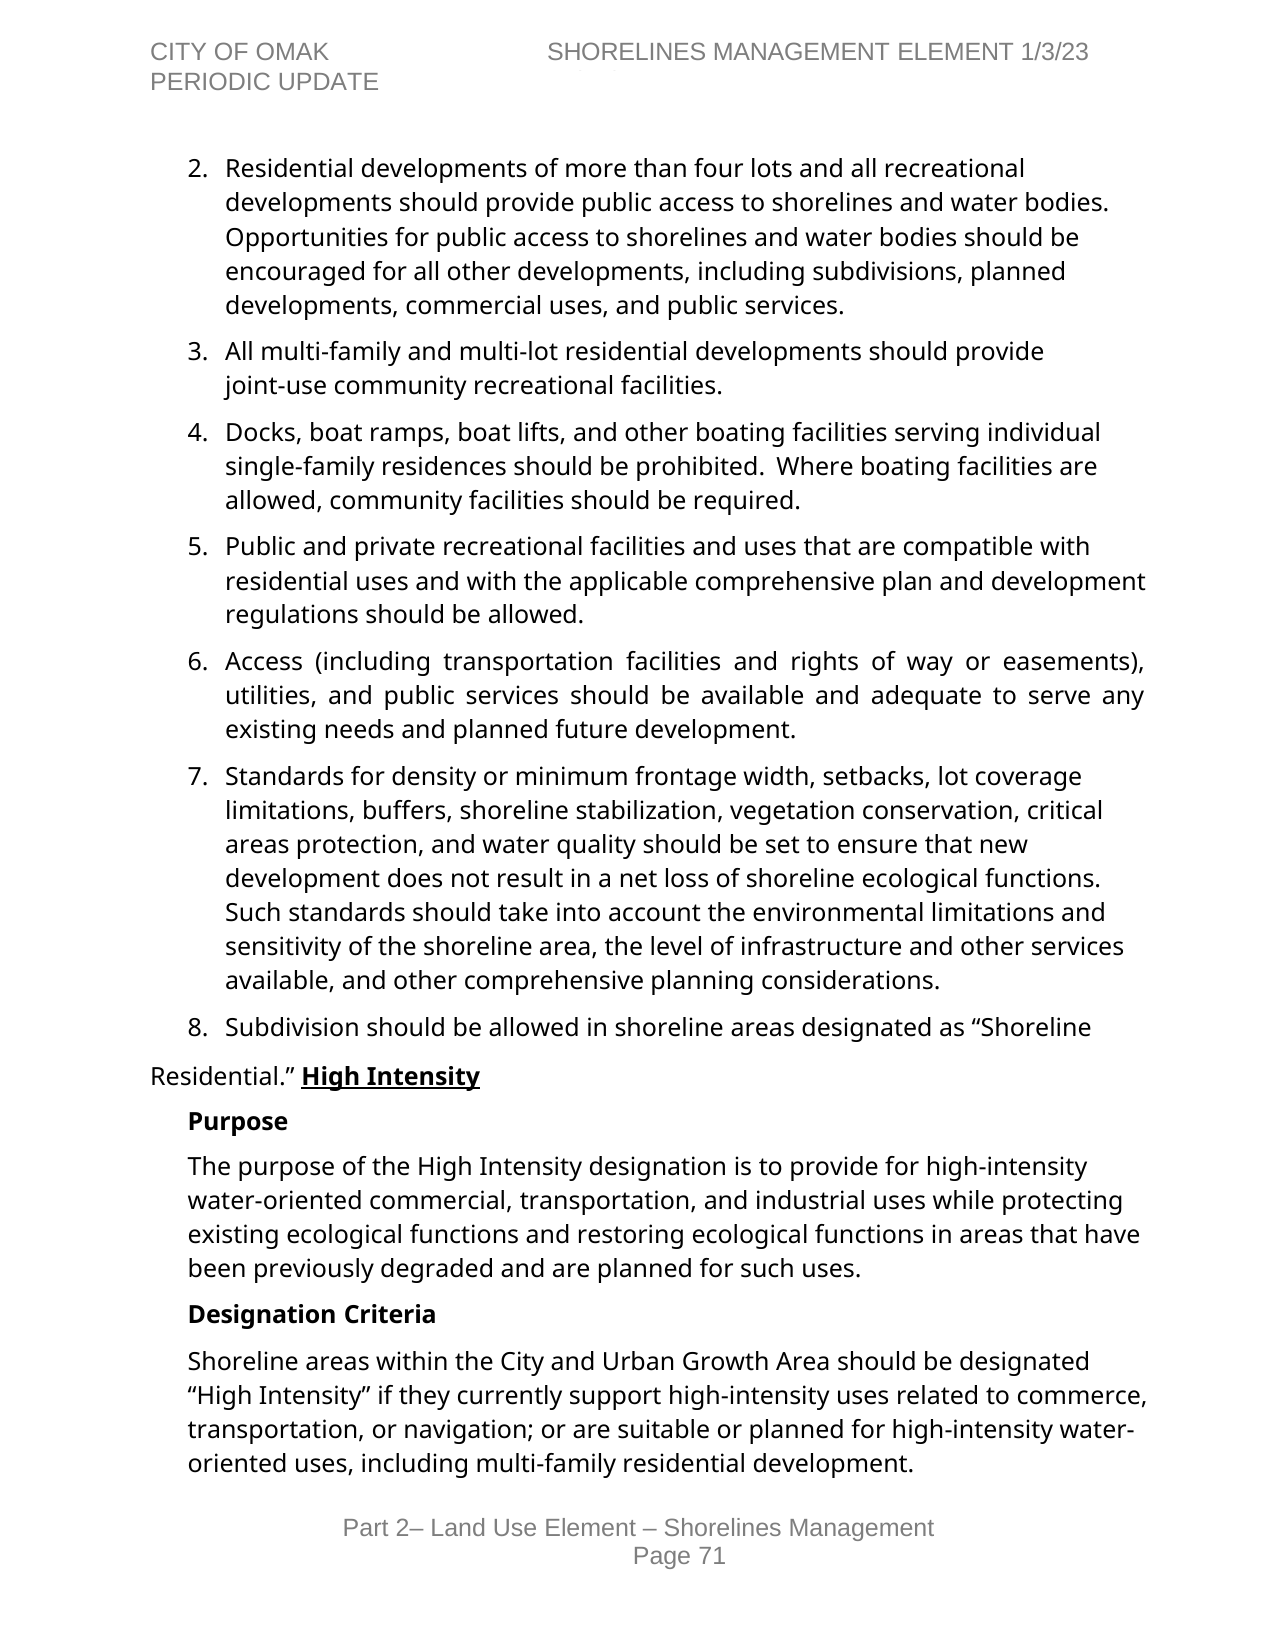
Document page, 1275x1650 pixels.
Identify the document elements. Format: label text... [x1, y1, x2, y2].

list Residential developments of more than four lots and all recreational developments should provide public access to shorelines and water bodies. Opportunities for public access to shorelines and water bodies should be encouraged for all other developments, including subdivisions, planned developments, commercial uses, and public services. [187, 151, 1159, 321]
list Subdivision should be allowed in shoreline areas designated as “Shoreline Residential.” High Intensity [150, 1009, 1132, 1092]
list Standards for density or minimum frontage width, setbacks, lot coverage limitations, buffers, shoreline stabilization, vegetation conservation, critical areas protection, and water quality should be set to ensure that new development does not result in a net loss of shoreline ecological functions. Such standards should take into account the environmental limitations and sensitivity of the shoreline area, the level of infrastructure and other services available, and other comprehensive planning considerations. [187, 758, 1161, 997]
list Access (including transportation facilities and rights of way or easements), utilities, and public services should be available and adequate to serve any existing needs and planned future development. [187, 644, 1144, 746]
subtitle Purpose [187, 1107, 1175, 1136]
text Shoreline areas within the City and Urban Growth Area should be designated “High Intensity” if they currently support high-intensity uses related to commerce, transportation, or navigation; or are suitable or planned for high-intensity water-oriented uses, including multi-family residential development. [187, 1344, 1149, 1480]
subtitle Designation Criteria [187, 1297, 1175, 1331]
list All multi-family and multi-lot residential developments should provide joint-use community recreational facilities. [187, 334, 1068, 402]
list Docks, boat ramps, boat lifts, and other boating facilities serving individual single-family residences should be prohibited. Where boating facilities are allowed, community facilities should be required. [187, 414, 1156, 517]
list Public and private recreational facilities and uses that are compatible with residential uses and with the applicable comprehensive plan and development regulations should be allowed. [187, 529, 1160, 631]
text The purpose of the High Intensity designation is to provide for high-intensity water-oriented commercial, transportation, and industrial uses while protecting existing ecological functions and restoring ecological functions in areas that have been previously degraded and are planned for such uses. [187, 1148, 1162, 1284]
